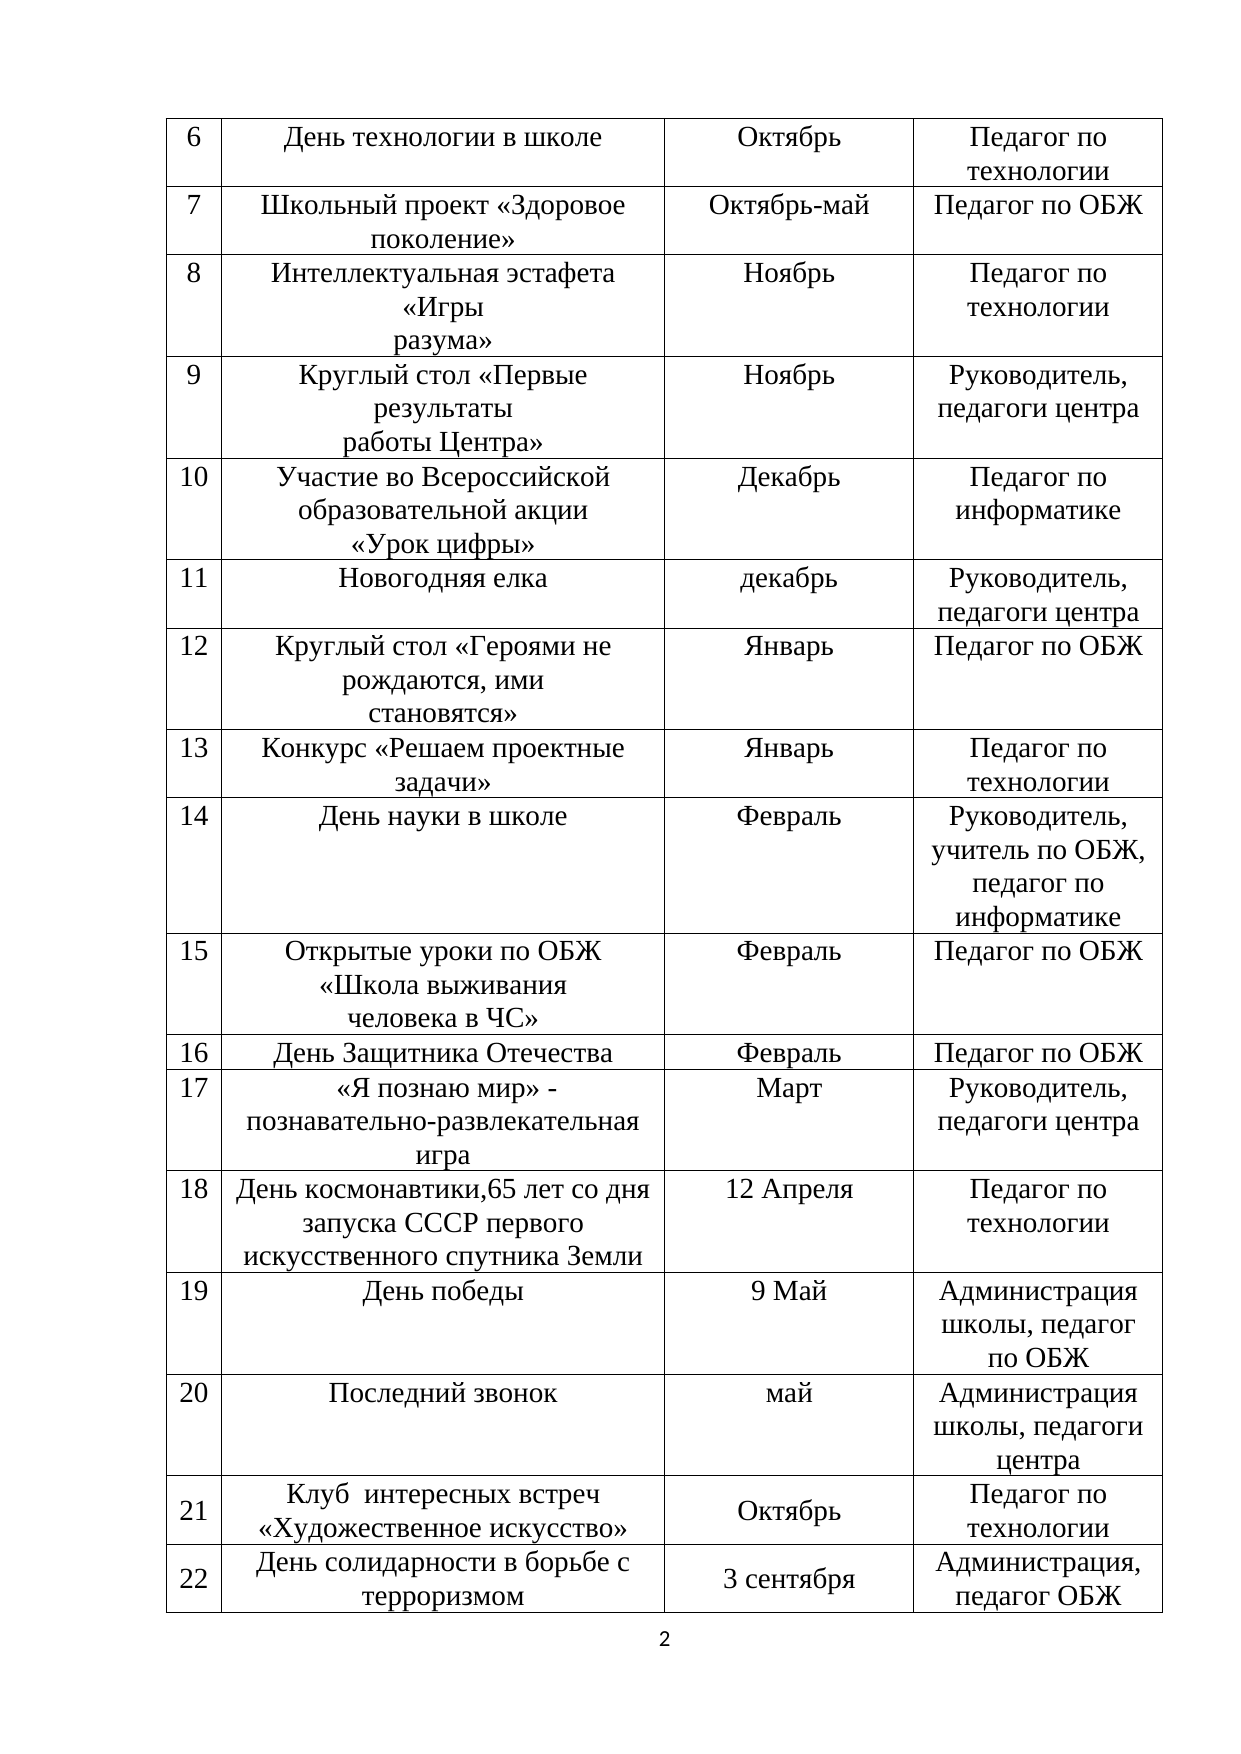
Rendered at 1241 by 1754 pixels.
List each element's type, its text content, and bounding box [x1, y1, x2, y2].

table_cell Педагог по технологии [914, 1171, 1162, 1272]
table_cell 12 [167, 629, 221, 729]
table_cell Декабрь [665, 459, 913, 559]
table_cell 20 [167, 1375, 221, 1475]
table_cell Клуб интересных встреч «Художественное искусство» [222, 1476, 664, 1543]
table_cell май [665, 1375, 913, 1475]
table_cell Март [665, 1070, 913, 1170]
table_cell Руководитель, педагоги центра [914, 357, 1162, 458]
table_cell 19 [167, 1273, 221, 1374]
table_cell Участие во Всероссийской образовательной акции «Урок цифры» [222, 459, 664, 559]
table_cell Февраль [665, 1035, 913, 1069]
table_cell Педагог по технологии [914, 255, 1162, 356]
table_cell Последний звонок [222, 1375, 664, 1475]
table_cell День победы [222, 1273, 664, 1374]
table_cell Педагог по ОБЖ [914, 187, 1162, 254]
table_cell Февраль [665, 798, 913, 932]
table_cell Педагог по технологии [914, 730, 1162, 797]
table_cell День космонавтики,65 лет со дня запуска СССР первого искусственного спутника Земли [222, 1171, 664, 1272]
table_cell Октябрь [665, 1476, 913, 1543]
table_cell Февраль [665, 934, 913, 1034]
table_cell «Я познаю мир» - познавательно-развлекательная игра [222, 1070, 664, 1170]
table_cell Администрация, педагог ОБЖ [914, 1545, 1162, 1612]
table_cell 21 [167, 1476, 221, 1543]
table_cell Руководитель, педагоги центра [914, 560, 1162, 627]
table_cell Открытые уроки по ОБЖ «Школа выживания человека в ЧС» [222, 934, 664, 1034]
table_cell 18 [167, 1171, 221, 1272]
table_cell 12 Апреля [665, 1171, 913, 1272]
table_cell Конкурс «Решаем проектные задачи» [222, 730, 664, 797]
table_cell 14 [167, 798, 221, 932]
table_cell 13 [167, 730, 221, 797]
table_cell Педагог по ОБЖ [914, 1035, 1162, 1069]
table_cell Руководитель, педагоги центра [914, 1070, 1162, 1170]
table_cell 22 [167, 1545, 221, 1612]
table_cell 17 [167, 1070, 221, 1170]
table_cell Интеллектуальная эстафета «Игры разума» [222, 255, 664, 356]
table_cell Круглый стол «Героями не рождаются, ими становятся» [222, 629, 664, 729]
table_header День технологии в школе [222, 119, 664, 186]
table_cell 11 [167, 560, 221, 627]
table_cell Педагог по технологии [914, 1476, 1162, 1543]
table_cell Педагог по информатике [914, 459, 1162, 559]
table_cell Ноябрь [665, 357, 913, 458]
table_cell Администрация школы, педагог по ОБЖ [914, 1273, 1162, 1374]
table_cell Январь [665, 730, 913, 797]
table_cell Руководитель, учитель по ОБЖ, педагог по информатике [914, 798, 1162, 932]
table_cell Школьный проект «Здоровое поколение» [222, 187, 664, 254]
table_cell Новогодняя елка [222, 560, 664, 627]
table_cell Педагог по ОБЖ [914, 934, 1162, 1034]
table_cell 16 [167, 1035, 221, 1069]
table_cell декабрь [665, 560, 913, 627]
table_cell 10 [167, 459, 221, 559]
table_header 6 [167, 119, 221, 186]
table_cell 3 сентября [665, 1545, 913, 1612]
table_cell День Защитника Отечества [222, 1035, 664, 1069]
table_cell Октябрь-май [665, 187, 913, 254]
table_cell День солидарности в борьбе с терроризмом [222, 1545, 664, 1612]
table_header Октябрь [665, 119, 913, 186]
table_cell Администрация школы, педагоги центра [914, 1375, 1162, 1475]
table_cell 9 Май [665, 1273, 913, 1374]
table_cell 9 [167, 357, 221, 458]
table_cell 8 [167, 255, 221, 356]
table_cell 7 [167, 187, 221, 254]
table_cell Ноябрь [665, 255, 913, 356]
table_cell Круглый стол «Первые результаты работы Центра» [222, 357, 664, 458]
table_cell 15 [167, 934, 221, 1034]
table_header Педагог по технологии [914, 119, 1162, 186]
table_cell Педагог по ОБЖ [914, 629, 1162, 729]
table_cell День науки в школе [222, 798, 664, 932]
table_cell Январь [665, 629, 913, 729]
